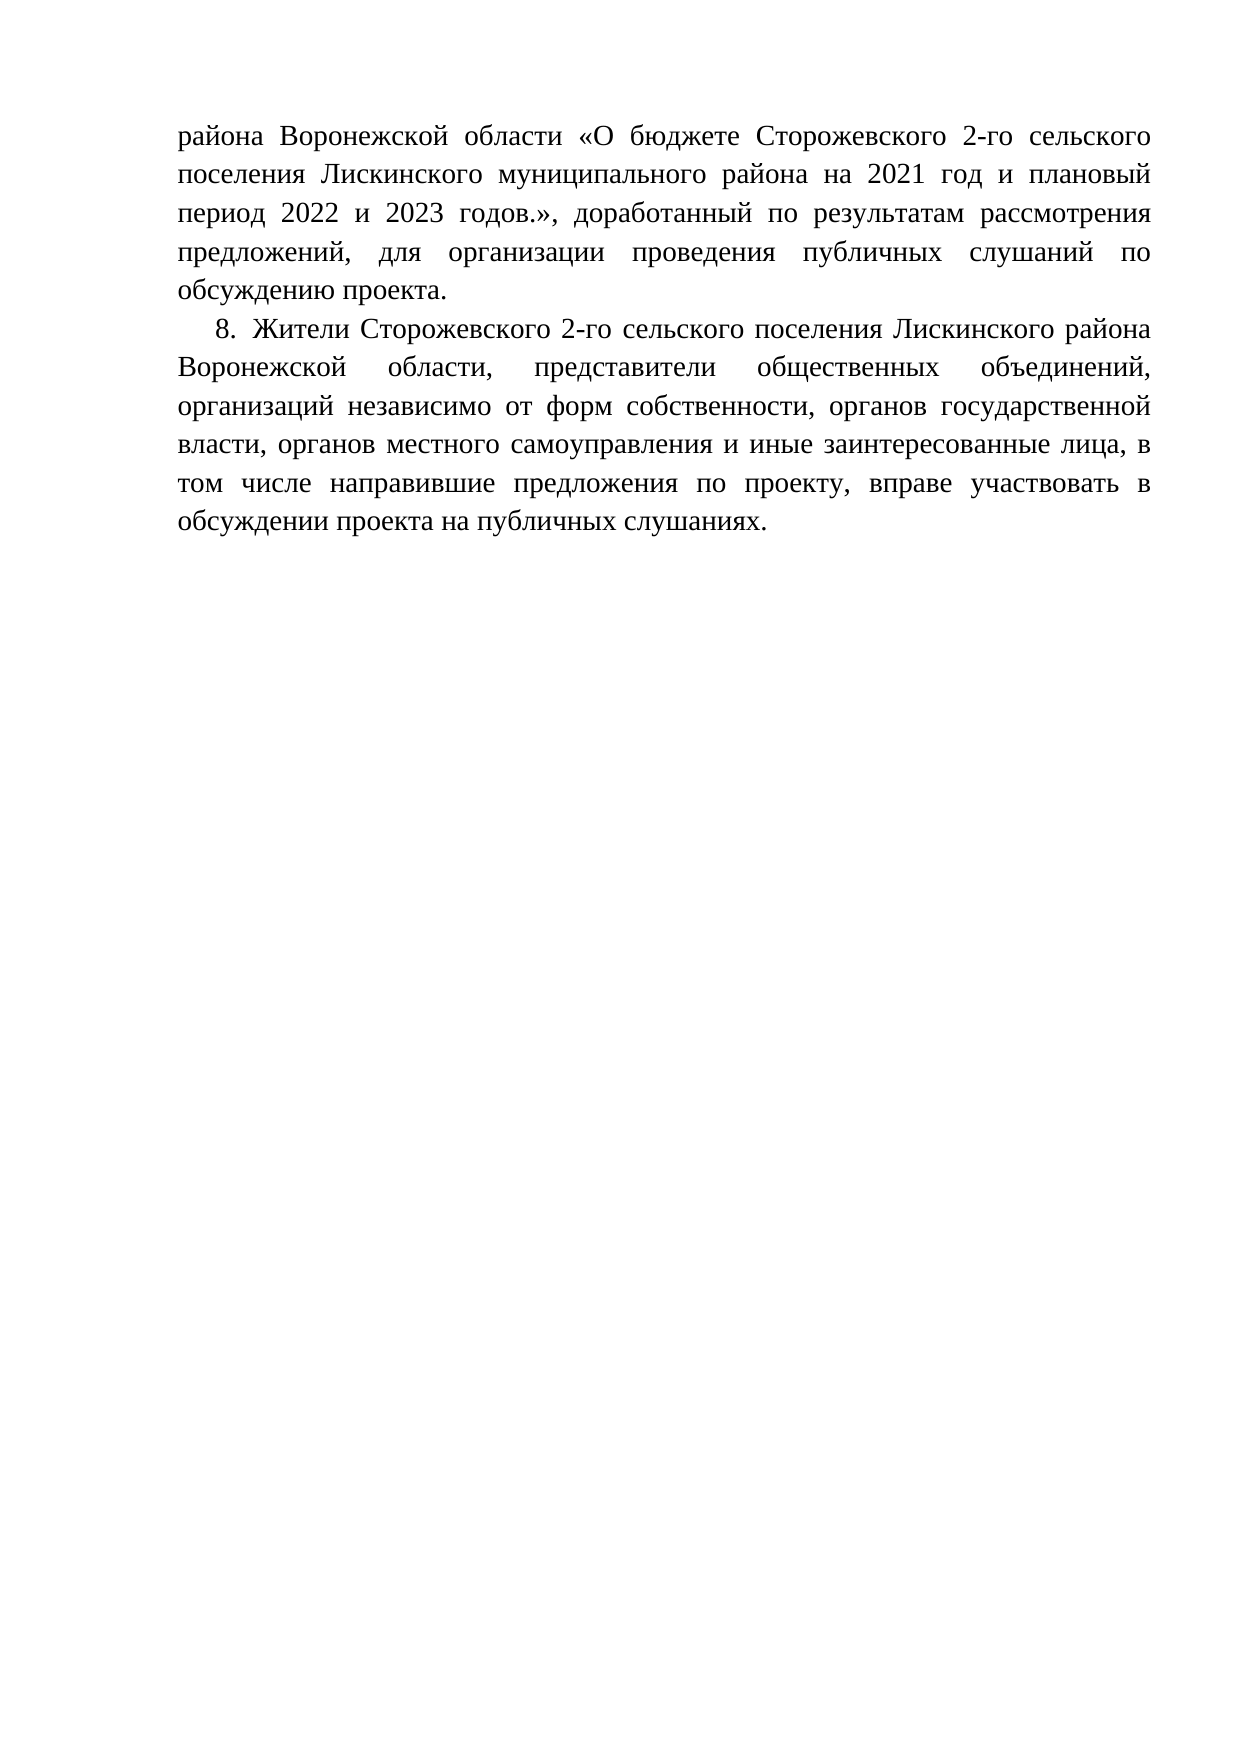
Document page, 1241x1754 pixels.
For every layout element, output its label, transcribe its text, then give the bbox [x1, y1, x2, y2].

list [177, 118, 1152, 306]
list Жители Сторожевского 2-го сельского поселения Лискинского района Воронежской области, представители общественных объединений, организаций независимо от форм собственности, органов государственной власти, органов местного самоуправления и иные заинтересованные лица, в том числе направившие предложения по проекту, вправе участвовать в обсуждении проекта на публичных слушаниях. [177, 311, 1152, 537]
